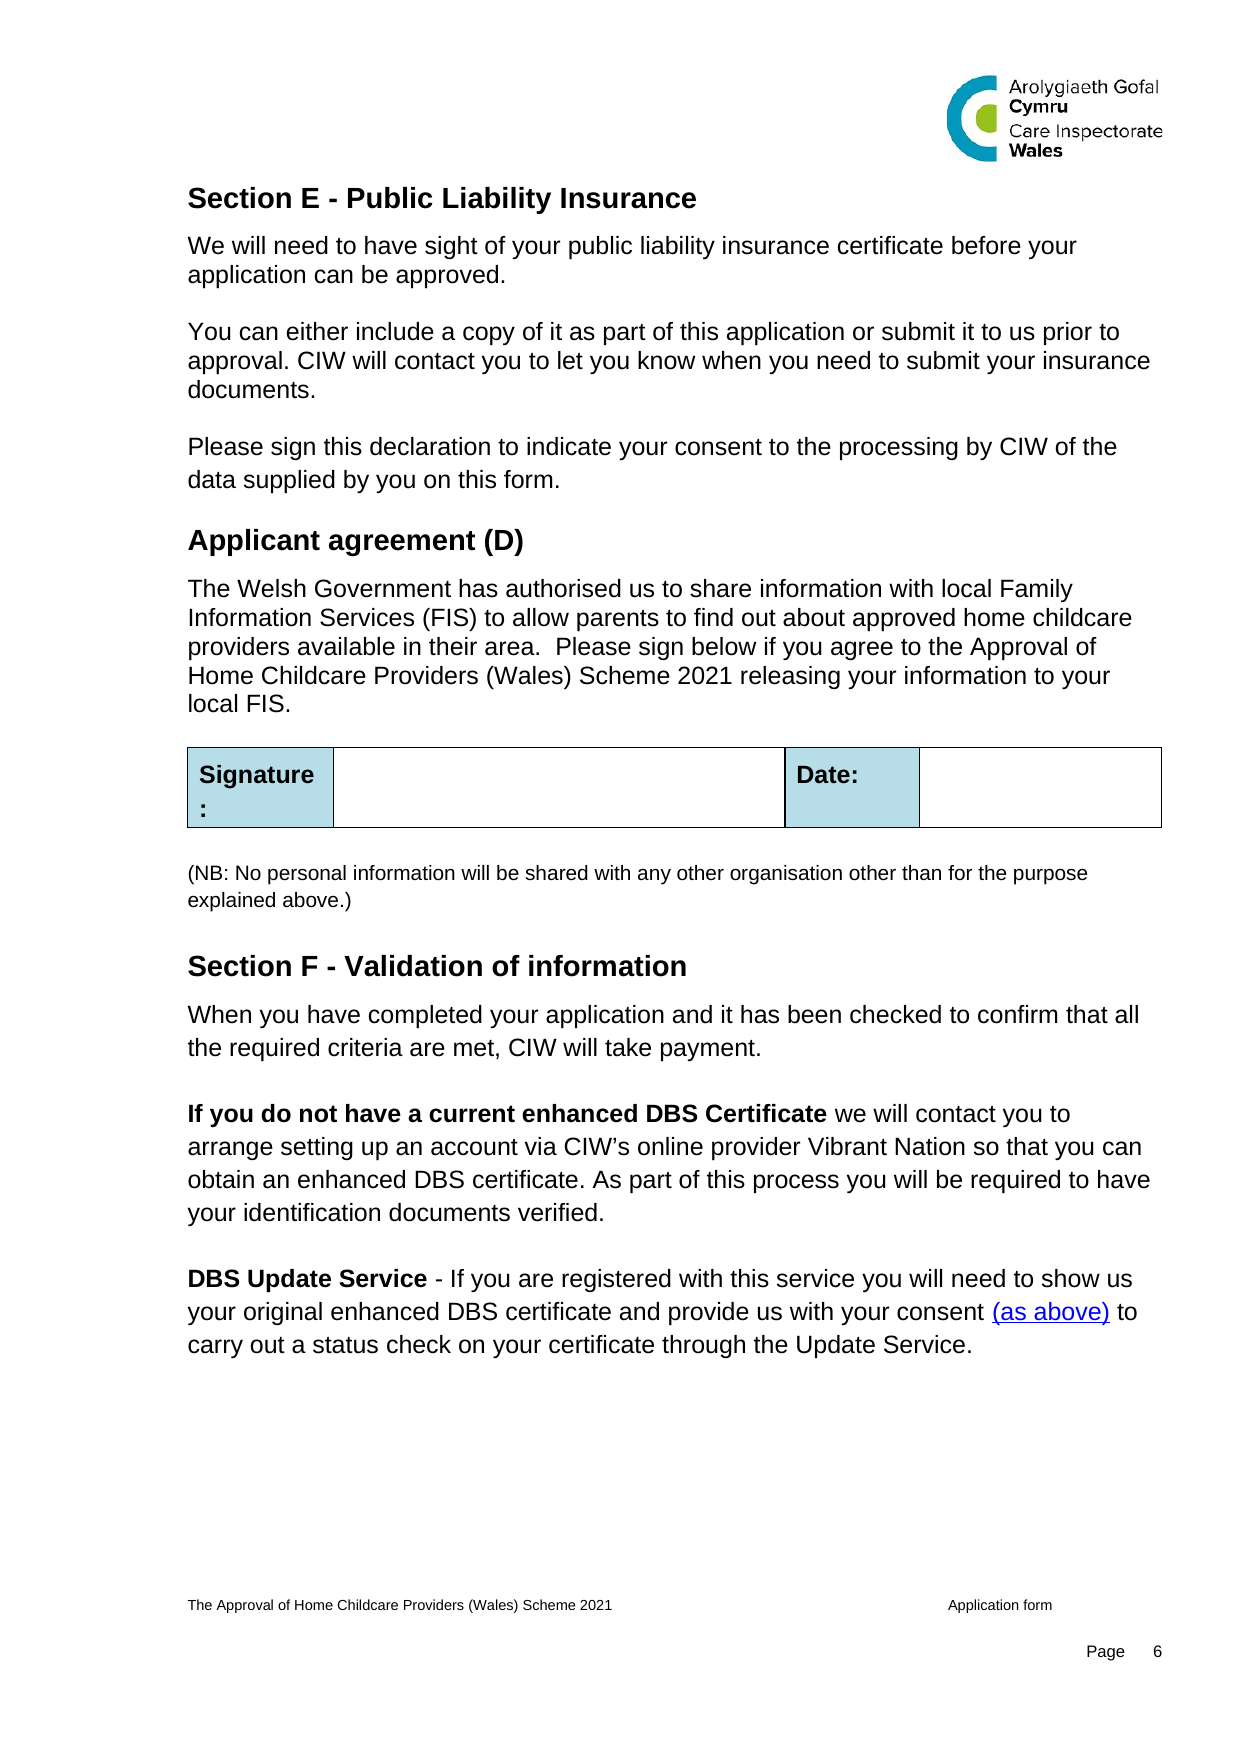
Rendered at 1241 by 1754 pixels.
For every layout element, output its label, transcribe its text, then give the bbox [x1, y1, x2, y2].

text (NB: No personal information will be shared with any other organisation other than for the purpose explained above.) [187, 861, 1162, 912]
text DBS Update Service - If you are registered with this service you will need to show us your original enhanced DBS certificate and provide us with your consent (as above) to carry out a status check on your certificate through the Update Service. [187, 1264, 1162, 1359]
text Please sign this declaration to indicate your consent to the processing by CIW of the data supplied by you on this form. [187, 432, 1162, 494]
subtitle Section F - Validation of information [187, 949, 1162, 982]
picture [946, 73, 1163, 162]
picture [946, 120, 980, 162]
text If you do not have a current enhanced DBS Certificate we will contact you to arrange setting up an account via CIW’s online provider Vibrant Nation so that you can obtain an enhanced DBS certificate. As part of this process you will be required to have your identification documents verified. [187, 1099, 1162, 1227]
table_header Date: [786, 748, 919, 827]
text We will need to have sight of your public liability insurance certificate before your application can be approved. [187, 231, 1162, 289]
subtitle Applicant agreement (D) [187, 523, 1162, 557]
text Section E - Public Liability Insurance [187, 181, 1162, 214]
table_header [334, 748, 784, 827]
text The Welsh Government has authorised us to share information with local Family Information Services (FIS) to allow parents to find out about approved home childcare providers available in their area. Please sign below if you agree to the Approval of Home Childcare Providers (Wales) Scheme 2021 releasing your information to your local FIS. [187, 574, 1162, 718]
table_header Signature: [188, 748, 333, 827]
table_header [920, 748, 1161, 827]
text When you have completed your application and it has been checked to confirm that all the required criteria are met, CIW will take payment. [187, 1000, 1162, 1061]
text You can either include a copy of it as part of this application or submit it to us prior to approval. CIW will contact you to let you know when you need to submit your insurance documents. [187, 317, 1162, 404]
